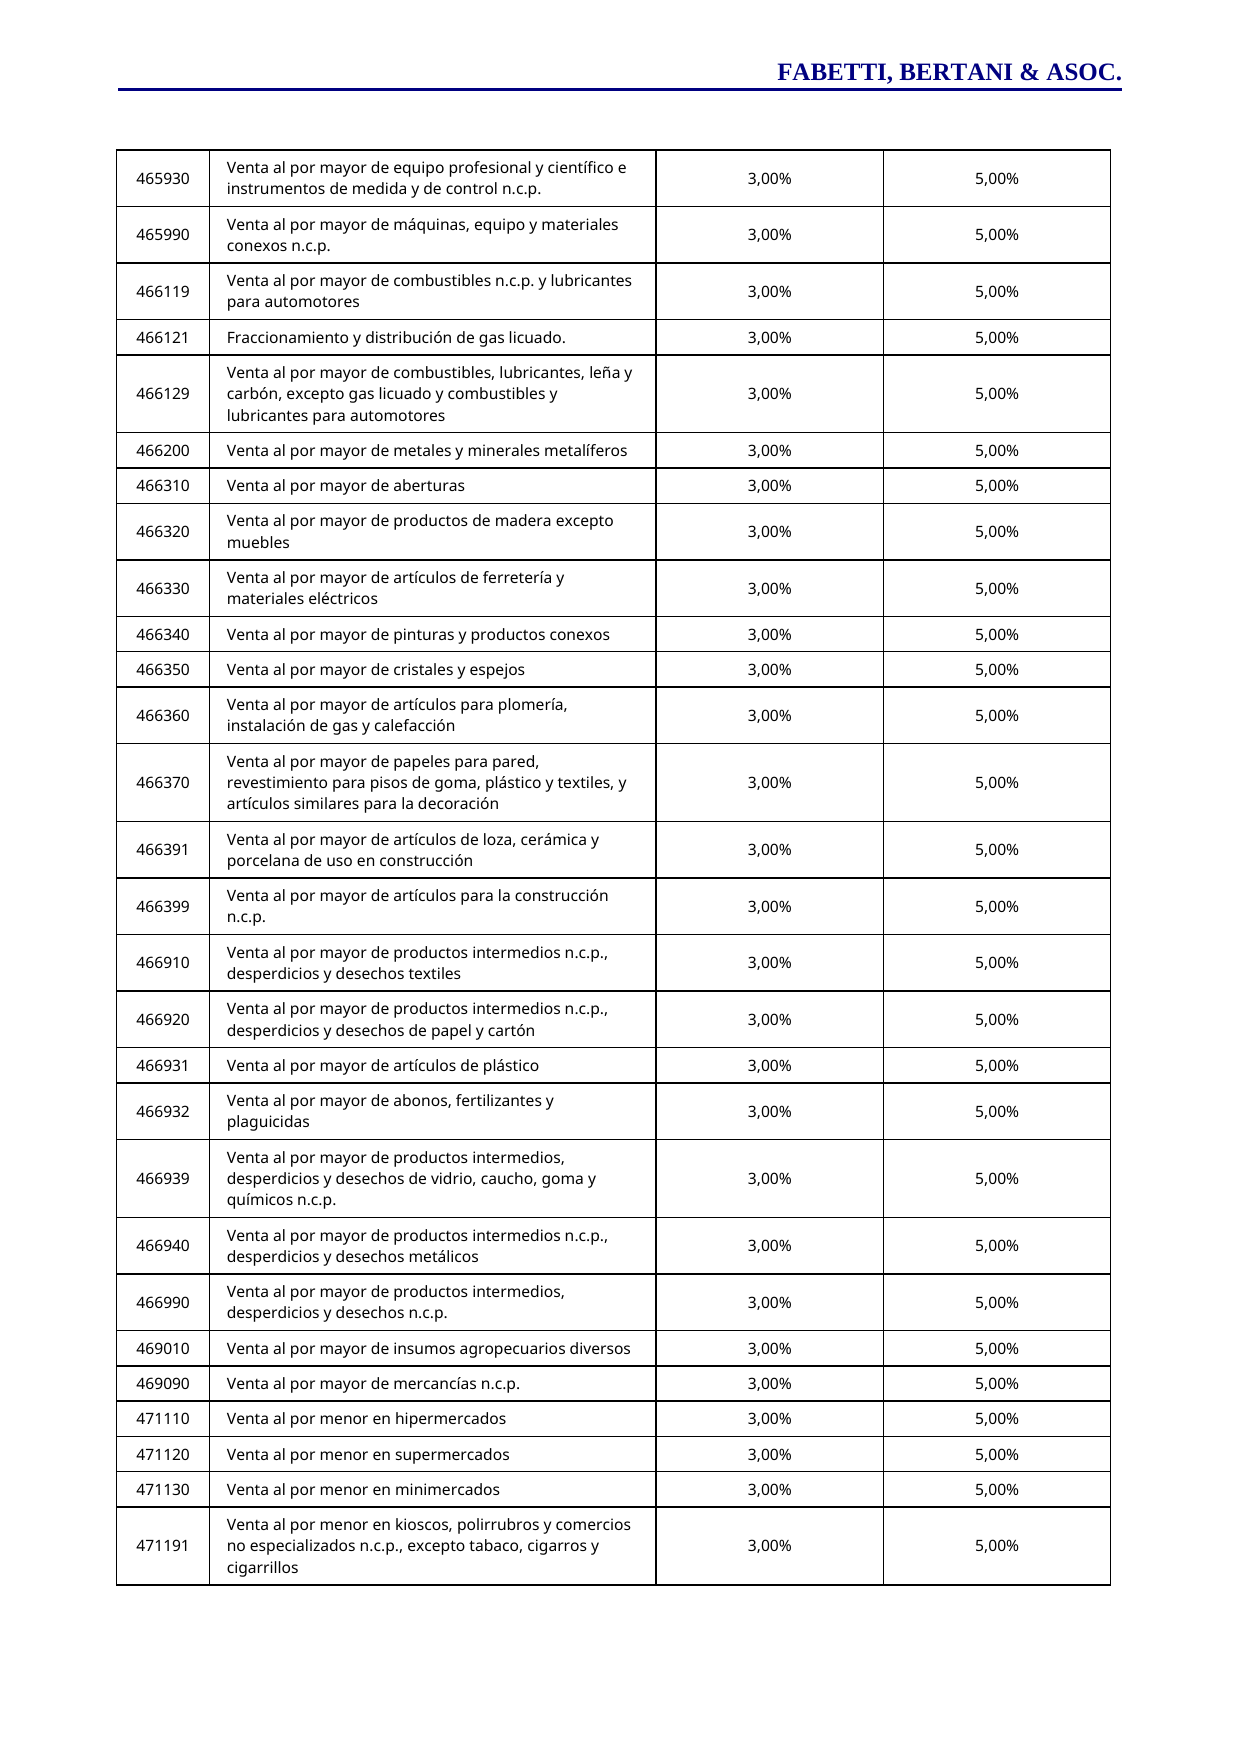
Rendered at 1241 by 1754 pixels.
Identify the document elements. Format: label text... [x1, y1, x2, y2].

table_cell 3,00% [657, 1275, 883, 1329]
table_cell 466320 [117, 504, 209, 559]
table_cell Venta al por mayor de artículos para la construcción n.c.p. [210, 879, 655, 934]
table_cell 466370 [117, 744, 209, 821]
table_cell 3,00% [657, 1402, 883, 1436]
table_cell Fraccionamiento y distribución de gas licuado. [210, 320, 655, 354]
table_cell Venta al por mayor de equipo profesional y científico e instrumentos de medida y de control n.c.p. [210, 151, 655, 206]
table_cell 5,00% [884, 992, 1110, 1047]
table_cell 5,00% [884, 207, 1110, 262]
table_cell 5,00% [884, 1275, 1110, 1329]
table_cell Venta al por mayor de productos intermedios n.c.p., desperdicios y desechos textiles [210, 935, 655, 990]
table_cell 3,00% [657, 1472, 883, 1506]
table_cell 3,00% [657, 1367, 883, 1400]
table_cell 466121 [117, 320, 209, 354]
table_cell 3,00% [657, 1508, 883, 1584]
table_cell Venta al por menor en supermercados [210, 1437, 655, 1471]
table_cell 471110 [117, 1402, 209, 1436]
table_cell Venta al por mayor de productos intermedios, desperdicios y desechos de vidrio, caucho, goma y químicos n.c.p. [210, 1140, 655, 1216]
table_cell Venta al por menor en kioscos, polirrubros y comercios no especializados n.c.p., excepto tabaco, cigarros y cigarrillos [210, 1508, 655, 1584]
table_cell 5,00% [884, 320, 1110, 354]
table_cell 469090 [117, 1367, 209, 1400]
table_cell 3,00% [657, 935, 883, 990]
table_cell 466920 [117, 992, 209, 1047]
table_cell Venta al por mayor de papeles para pared, revestimiento para pisos de goma, plástico y textiles, y artículos similares para la decoración [210, 744, 655, 821]
table_cell 3,00% [657, 469, 883, 502]
table_cell Venta al por mayor de artículos para plomería, instalación de gas y calefacción [210, 688, 655, 743]
table_cell 5,00% [884, 264, 1110, 319]
table_cell Venta al por mayor de artículos de loza, cerámica y porcelana de uso en construcción [210, 822, 655, 877]
table_cell 466931 [117, 1048, 209, 1082]
table_cell 5,00% [884, 688, 1110, 743]
table_cell Venta al por mayor de máquinas, equipo y materiales conexos n.c.p. [210, 207, 655, 262]
table_cell 3,00% [657, 1048, 883, 1082]
table_cell 466940 [117, 1218, 209, 1273]
table_cell 3,00% [657, 1437, 883, 1471]
table_cell Venta al por mayor de aberturas [210, 469, 655, 502]
table_cell Venta al por mayor de pinturas y productos conexos [210, 617, 655, 651]
table_cell 5,00% [884, 1437, 1110, 1471]
table_cell 465930 [117, 151, 209, 206]
table_cell Venta al por mayor de abonos, fertilizantes y plaguicidas [210, 1084, 655, 1139]
table_cell 5,00% [884, 935, 1110, 990]
table_cell 5,00% [884, 822, 1110, 877]
table_cell 469010 [117, 1331, 209, 1365]
table_cell 3,00% [657, 151, 883, 206]
table_cell 5,00% [884, 1402, 1110, 1436]
table_cell 5,00% [884, 617, 1110, 651]
table_cell 471191 [117, 1508, 209, 1584]
table_cell 3,00% [657, 1084, 883, 1139]
table_cell 466350 [117, 652, 209, 686]
table_cell 3,00% [657, 688, 883, 743]
table_cell 471130 [117, 1472, 209, 1506]
table_cell 3,00% [657, 879, 883, 934]
table_cell 466360 [117, 688, 209, 743]
table_cell 3,00% [657, 320, 883, 354]
table_cell Venta al por mayor de combustibles, lubricantes, leña y carbón, excepto gas licuado y combustibles y lubricantes para automotores [210, 356, 655, 432]
table_cell 3,00% [657, 561, 883, 616]
table_cell Venta al por mayor de metales y minerales metalíferos [210, 433, 655, 467]
table_cell Venta al por mayor de productos intermedios n.c.p., desperdicios y desechos de papel y cartón [210, 992, 655, 1047]
table_cell Venta al por mayor de insumos agropecuarios diversos [210, 1331, 655, 1365]
table_cell 3,00% [657, 992, 883, 1047]
table_cell 3,00% [657, 822, 883, 877]
table_cell 5,00% [884, 1508, 1110, 1584]
table_cell 5,00% [884, 469, 1110, 502]
table_cell 466391 [117, 822, 209, 877]
table_cell 466119 [117, 264, 209, 319]
table_cell Venta al por mayor de combustibles n.c.p. y lubricantes para automotores [210, 264, 655, 319]
table_cell 3,00% [657, 652, 883, 686]
table_cell 3,00% [657, 264, 883, 319]
table_cell 5,00% [884, 1140, 1110, 1216]
table_cell 3,00% [657, 744, 883, 821]
table_cell 5,00% [884, 1218, 1110, 1273]
table_cell Venta al por mayor de productos intermedios, desperdicios y desechos n.c.p. [210, 1275, 655, 1329]
table_cell 466129 [117, 356, 209, 432]
table_cell Venta al por mayor de cristales y espejos [210, 652, 655, 686]
table_cell 5,00% [884, 744, 1110, 821]
table_cell Venta al por menor en minimercados [210, 1472, 655, 1506]
table_cell 466910 [117, 935, 209, 990]
table_cell 3,00% [657, 617, 883, 651]
table_cell 5,00% [884, 1367, 1110, 1400]
table_cell 3,00% [657, 356, 883, 432]
table_cell 466932 [117, 1084, 209, 1139]
table_cell 466939 [117, 1140, 209, 1216]
table_cell 3,00% [657, 1218, 883, 1273]
table_cell 5,00% [884, 1048, 1110, 1082]
table_cell 3,00% [657, 1331, 883, 1365]
table_cell 466399 [117, 879, 209, 934]
table_cell 466200 [117, 433, 209, 467]
table_cell 3,00% [657, 504, 883, 559]
table_cell 466990 [117, 1275, 209, 1329]
table_cell 5,00% [884, 151, 1110, 206]
table_cell 466340 [117, 617, 209, 651]
table_cell 3,00% [657, 207, 883, 262]
table_cell Venta al por mayor de artículos de plástico [210, 1048, 655, 1082]
table_cell 465990 [117, 207, 209, 262]
table_cell 466330 [117, 561, 209, 616]
table_cell 5,00% [884, 879, 1110, 934]
table_cell 5,00% [884, 561, 1110, 616]
table_cell 5,00% [884, 356, 1110, 432]
table_cell 3,00% [657, 1140, 883, 1216]
table_cell 466310 [117, 469, 209, 502]
table_cell Venta al por mayor de productos de madera excepto muebles [210, 504, 655, 559]
table_cell 5,00% [884, 433, 1110, 467]
table_cell Venta al por menor en hipermercados [210, 1402, 655, 1436]
table_cell 471120 [117, 1437, 209, 1471]
table_cell Venta al por mayor de mercancías n.c.p. [210, 1367, 655, 1400]
table_cell 5,00% [884, 1331, 1110, 1365]
table_cell 5,00% [884, 652, 1110, 686]
table_cell 5,00% [884, 1084, 1110, 1139]
table_cell 5,00% [884, 504, 1110, 559]
table_cell 3,00% [657, 433, 883, 467]
table_cell Venta al por mayor de artículos de ferretería y materiales eléctricos [210, 561, 655, 616]
table_cell Venta al por mayor de productos intermedios n.c.p., desperdicios y desechos metálicos [210, 1218, 655, 1273]
table_cell 5,00% [884, 1472, 1110, 1506]
